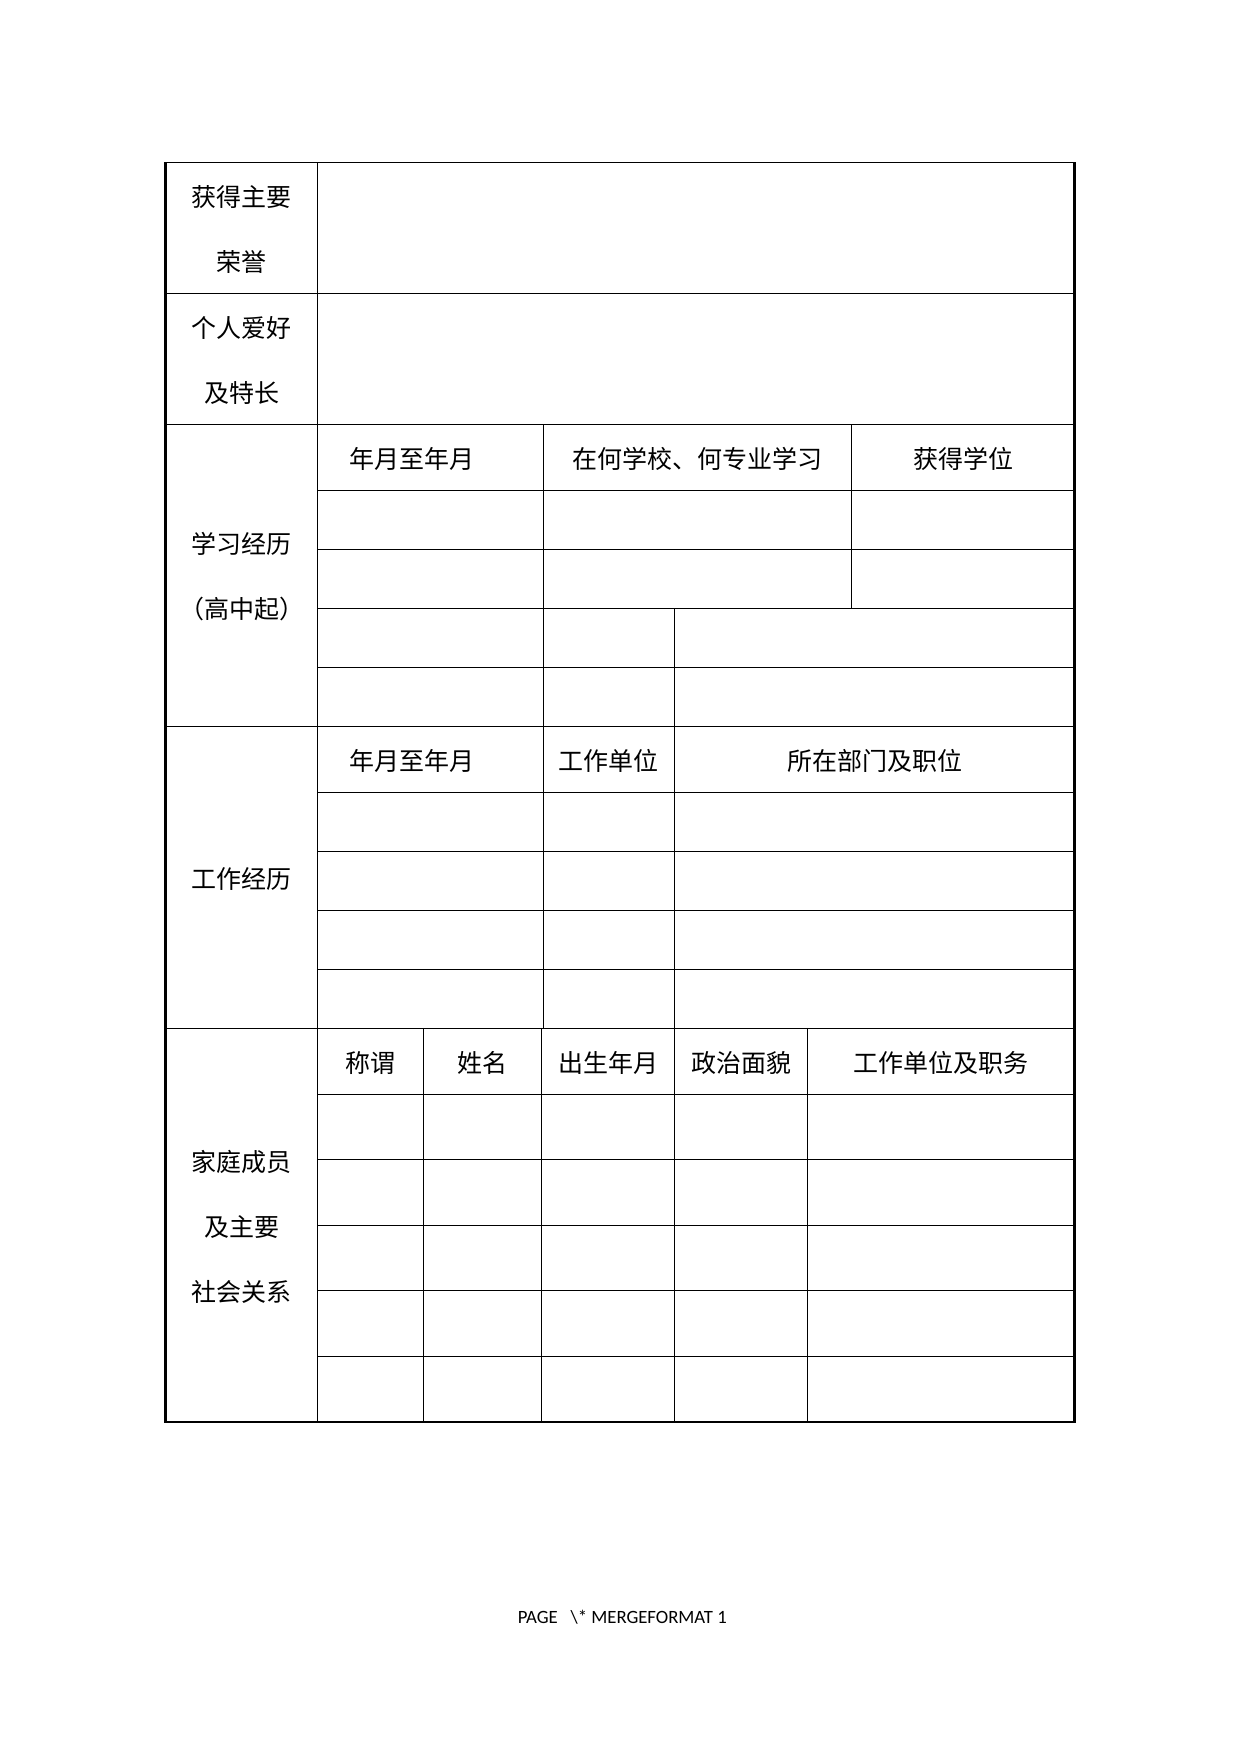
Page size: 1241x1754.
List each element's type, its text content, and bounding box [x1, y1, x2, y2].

table_cell [542, 1357, 674, 1421]
table_cell 工作单位 [544, 727, 674, 792]
table_cell [544, 609, 674, 667]
table_cell [424, 1160, 541, 1225]
table_cell [808, 1226, 1073, 1290]
table_cell 姓名 [424, 1029, 541, 1094]
table_cell [544, 550, 851, 608]
table_cell 获得主要 荣誉 [167, 163, 317, 293]
table_cell [424, 1291, 541, 1356]
table_cell [675, 1160, 807, 1225]
table_cell [424, 1095, 541, 1159]
table_cell 个人爱好 及特长 [167, 294, 317, 424]
table_cell [808, 1357, 1073, 1421]
table_cell 工作单位及职务 [808, 1029, 1073, 1094]
table_cell [424, 1226, 541, 1290]
table_cell 年月至年月 [318, 727, 543, 792]
table_cell [318, 1291, 423, 1356]
table_cell 出生年月 [542, 1029, 674, 1094]
table_cell [318, 491, 543, 549]
table_cell [675, 911, 1073, 969]
table_cell [424, 1357, 541, 1421]
table_cell [318, 163, 1073, 293]
table_cell 学习经历（高中起） [167, 425, 317, 726]
table_cell [675, 852, 1073, 910]
table_cell 政治面貌 [675, 1029, 807, 1094]
table_cell 在何学校、何专业学习 [544, 425, 851, 490]
table_cell 年月至年月 [318, 425, 543, 490]
table_cell [675, 668, 1073, 726]
table_cell [808, 1160, 1073, 1225]
table_cell [318, 668, 543, 726]
table_cell [544, 852, 674, 910]
table_cell [675, 970, 1073, 1028]
table_cell 称谓 [318, 1029, 423, 1094]
table_cell [544, 911, 674, 969]
table_cell [318, 1160, 423, 1225]
table_cell [318, 970, 543, 1028]
table_cell [544, 793, 674, 851]
table_cell [318, 294, 1073, 424]
table_cell [318, 1226, 423, 1290]
table_cell [318, 1095, 423, 1159]
table_cell [808, 1291, 1073, 1356]
table_cell 家庭成员 及主要 社会关系 [167, 1029, 317, 1421]
table_cell [318, 852, 543, 910]
table_cell [318, 1357, 423, 1421]
table_cell [675, 1226, 807, 1290]
table_cell [542, 1160, 674, 1225]
table_cell 工作经历 [167, 727, 317, 1028]
table_cell [544, 668, 674, 726]
table_cell [675, 1357, 807, 1421]
table_cell [318, 609, 543, 667]
table_cell [852, 491, 1073, 549]
table_cell [675, 793, 1073, 851]
table_cell [318, 911, 543, 969]
table_cell [675, 1291, 807, 1356]
table_cell [675, 609, 1073, 667]
table_cell [318, 550, 543, 608]
table_cell [852, 550, 1073, 608]
table_cell [544, 970, 674, 1028]
table_cell 获得学位 [852, 425, 1073, 490]
table_cell [542, 1291, 674, 1356]
table_cell [675, 1095, 807, 1159]
table_cell [318, 793, 543, 851]
table_cell 所在部门及职位 [675, 727, 1073, 792]
table_cell [808, 1095, 1073, 1159]
table_cell [542, 1226, 674, 1290]
table_cell [542, 1095, 674, 1159]
table_cell [544, 491, 851, 549]
